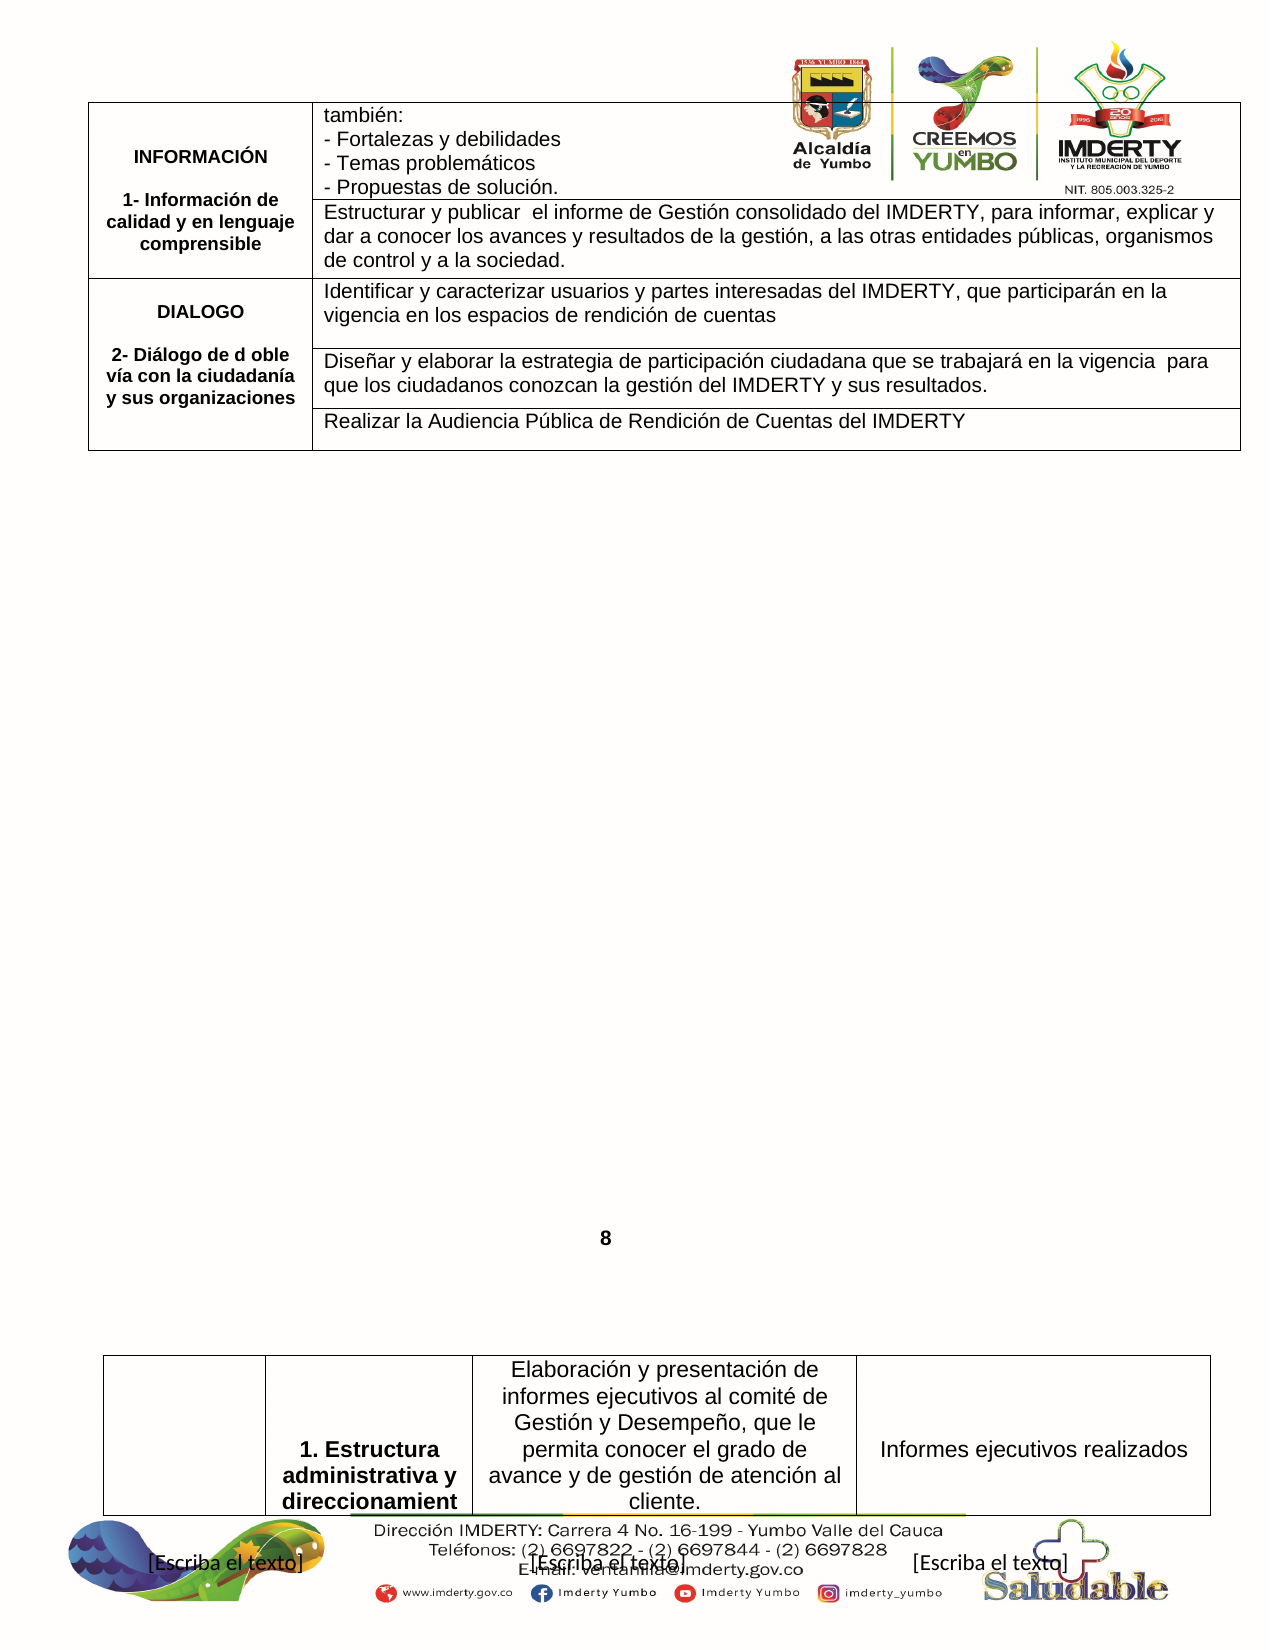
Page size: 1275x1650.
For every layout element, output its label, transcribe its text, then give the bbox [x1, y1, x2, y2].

table_cell Identificar y caracterizar usuarios y partes interesadas del IMDERTY, que participarán en la vigencia en los espacios de rendición de cuentas [313, 279, 1240, 348]
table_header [89, 103, 312, 278]
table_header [313, 103, 1240, 199]
picture [0, 0, 1271, 1650]
table_header Informes ejecutivos realizados [857, 1356, 1210, 1514]
table_cell DIALOGO 2- Diálogo de d oble vía con la ciudadanía y sus organizaciones [89, 279, 312, 450]
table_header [104, 1356, 265, 1514]
text 8 [74, 1226, 1138, 1250]
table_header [266, 1356, 472, 1514]
table_cell Diseñar y elaborar la estrategia de participación ciudadana que se trabajará en la vigencia para que los ciudadanos conozcan la gestión del IMDERTY y sus resultados. [313, 349, 1240, 408]
table_header Elaboración y presentación de informes ejecutivos al comité de Gestión y Desempeño, que le permita conocer el grado de avance y de gestión de atención al cliente. [473, 1356, 856, 1514]
table_cell Realizar la Audiencia Pública de Rendición de Cuentas del IMDERTY [313, 409, 1240, 450]
table_cell Estructurar y publicar el informe de Gestión consolidado del IMDERTY, para informar, explicar y dar a conocer los avances y resultados de la gestión, a las otras entidades públicas, organismos de control y a la sociedad. [313, 200, 1240, 278]
